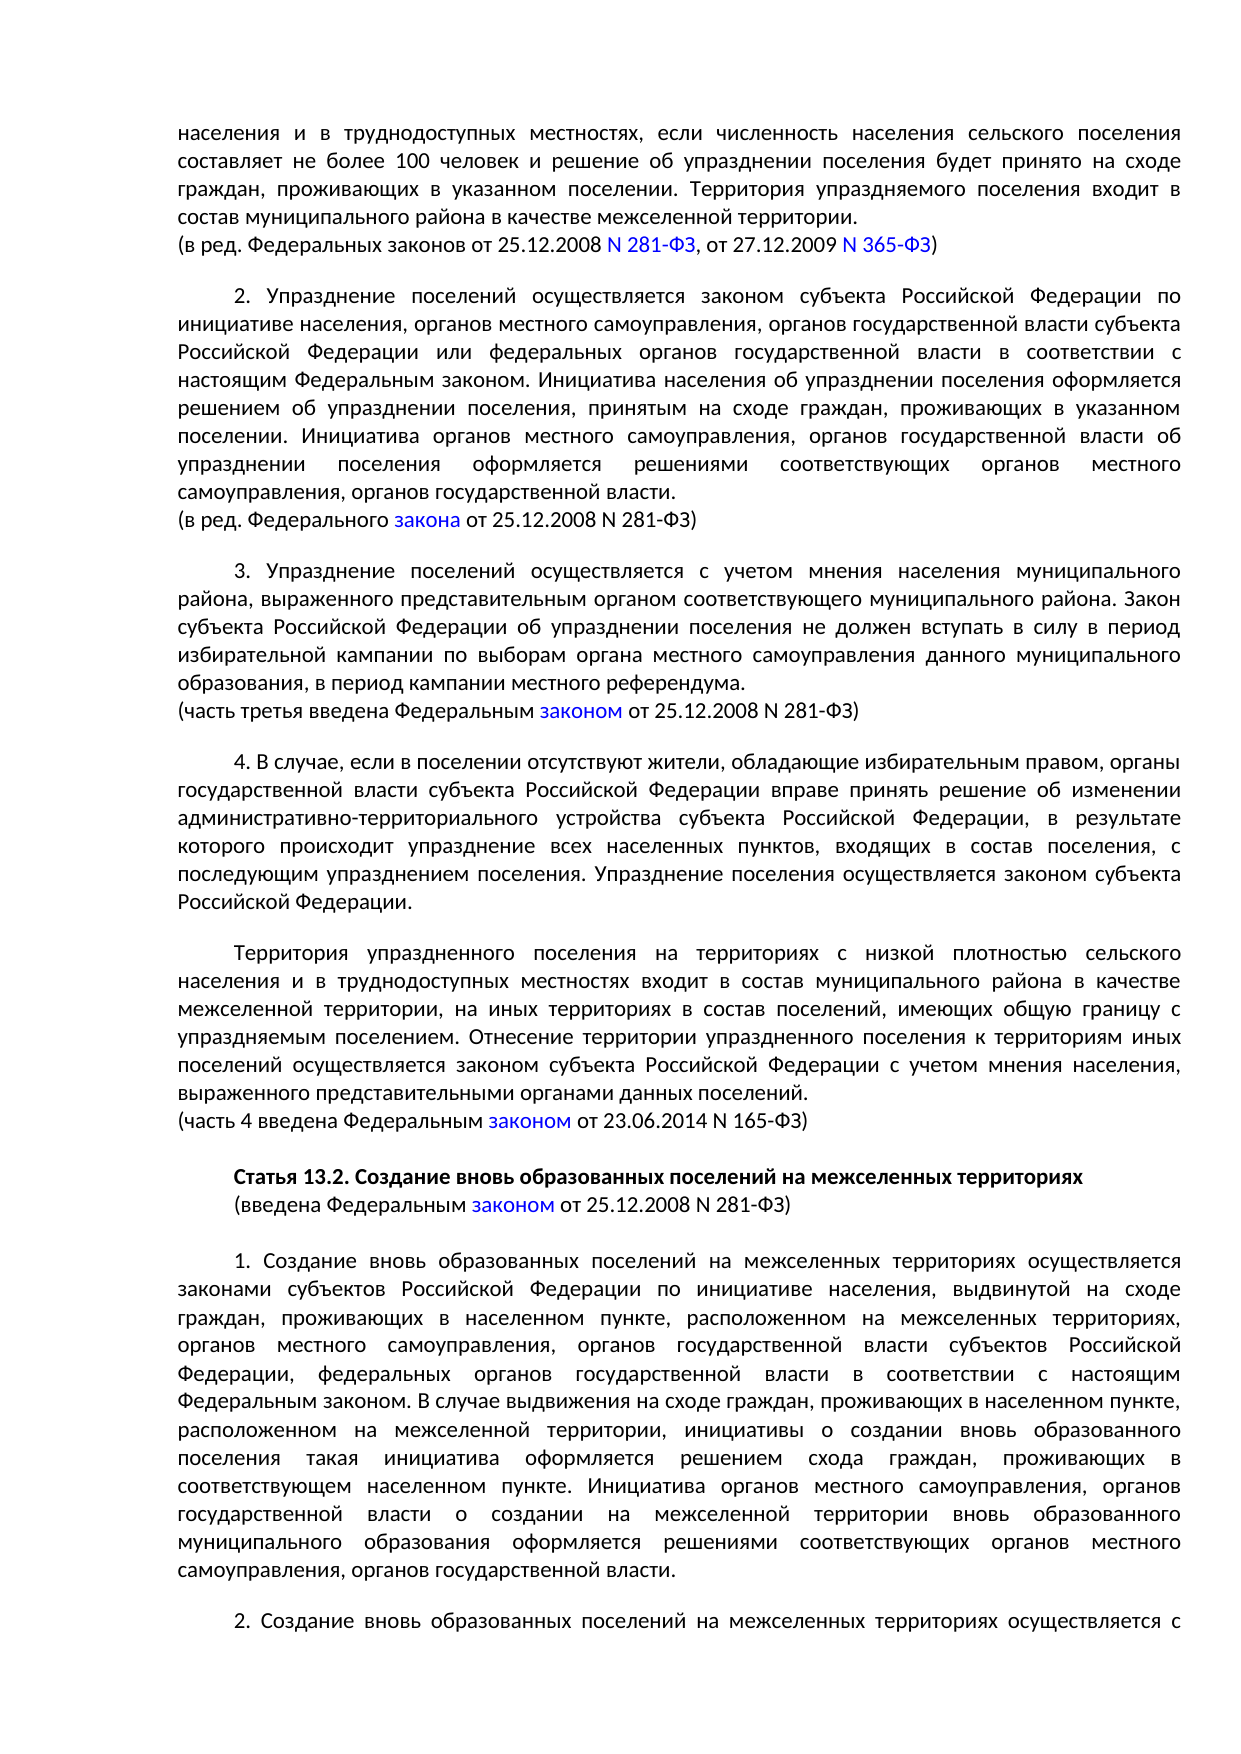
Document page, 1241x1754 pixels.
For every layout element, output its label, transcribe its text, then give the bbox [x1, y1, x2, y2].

text (часть 4 введена Федеральным законом от 23.06.2014 N 165-ФЗ) [177, 1106, 1181, 1134]
text (часть третья введена Федеральным законом от 25.12.2008 N 281-ФЗ) [177, 696, 1181, 724]
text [177, 1606, 1181, 1634]
text (в ред. Федерального закона от 25.12.2008 N 281-ФЗ) [177, 505, 1181, 533]
text 4. В случае, если в поселении отсутствуют жители, обладающие избирательным правом, органы государственной власти субъекта Российской Федерации вправе принять решение об изменении административно-территориального устройства субъекта Российской Федерации, в результате которого происходит упразднение всех населенных пунктов, входящих в состав поселения, с последующим упразднением поселения. Упразднение поселения осуществляется законом субъекта Российской Федерации. [177, 747, 1181, 915]
text 1. Создание вновь образованных поселений на межселенных территориях осуществляется законами субъектов Российской Федерации по инициативе населения, выдвинутой на сходе граждан, проживающих в населенном пункте, расположенном на межселенных территориях, органов местного самоуправления, органов государственной власти субъектов Российской Федерации, федеральных органов государственной власти в соответствии с настоящим Федеральным законом. В случае выдвижения на сходе граждан, проживающих в населенном пункте, расположенном на межселенной территории, инициативы о создании вновь образованного поселения такая инициатива оформляется решением схода граждан, проживающих в соответствующем населенном пункте. Инициатива органов местного самоуправления, органов государственной власти о создании на межселенной территории вновь образованного муниципального образования оформляется решениями соответствующих органов местного самоуправления, органов государственной власти. [177, 1247, 1181, 1583]
text (введена Федеральным законом от 25.12.2008 N 281-ФЗ) [177, 1191, 1181, 1218]
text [177, 118, 1181, 230]
text 3. Упразднение поселений осуществляется с учетом мнения населения муниципального района, выраженного представительным органом соответствующего муниципального района. Закон субъекта Российской Федерации об упразднении поселения не должен вступать в силу в период избирательной кампании по выборам органа местного самоуправления данного муниципального образования, в период кампании местного референдума. [177, 556, 1181, 696]
text (в ред. Федеральных законов от 25.12.2008 N 281-ФЗ, от 27.12.2009 N 365-ФЗ) [177, 230, 1181, 258]
text 2. Упразднение поселений осуществляется законом субъекта Российской Федерации по инициативе населения, органов местного самоуправления, органов государственной власти субъекта Российской Федерации или федеральных органов государственной власти в соответствии с настоящим Федеральным законом. Инициатива населения об упразднении поселения оформляется решением об упразднении поселения, принятым на сходе граждан, проживающих в указанном поселении. Инициатива органов местного самоуправления, органов государственной власти об упразднении поселения оформляется решениями соответствующих органов местного самоуправления, органов государственной власти. [177, 281, 1181, 505]
title Статья 13.2. Создание вновь образованных поселений на межселенных территориях [177, 1162, 1181, 1191]
text Территория упраздненного поселения на территориях с низкой плотностью сельского населения и в труднодоступных местностях входит в состав муниципального района в качестве межселенной территории, на иных территориях в состав поселений, имеющих общую границу с упраздняемым поселением. Отнесение территории упраздненного поселения к территориям иных поселений осуществляется законом субъекта Российской Федерации с учетом мнения населения, выраженного представительными органами данных поселений. [177, 938, 1181, 1106]
